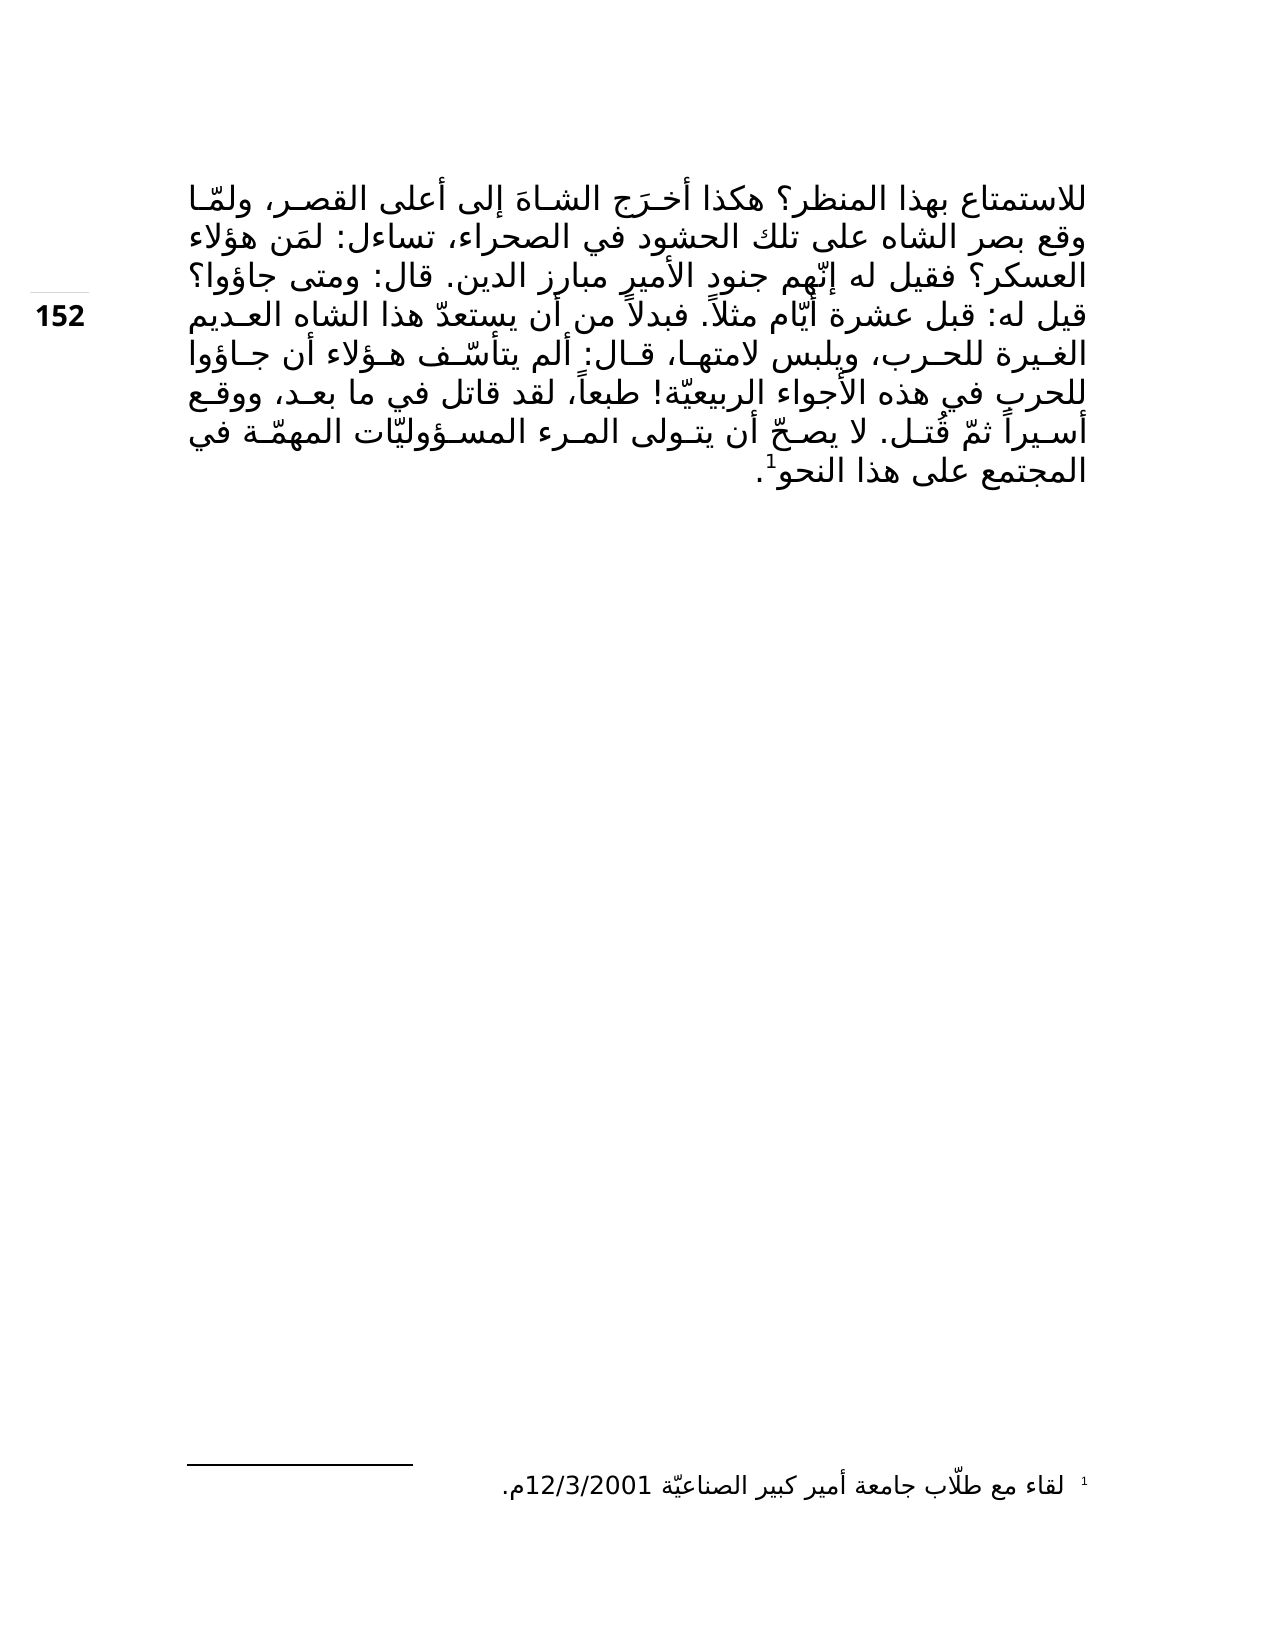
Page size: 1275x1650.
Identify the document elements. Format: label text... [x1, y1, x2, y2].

text للاستمتاع بهذا المنظر؟ هكذا أخرَج الشاهَ إلى أعلى القصر، ولمّا وقع بصر الشاه على تلك الحشود في الصحراء، تساءل: لمَن هؤلاء العسكر؟ فقيل له إنّهم جنود الأمير مبارز الدين. قال: ومتى جاؤوا؟ قيل له: قبل عشرة أيّام مثلاً. فبدلاً من أن يستعدّ هذا الشاه العديم الغيرة للحرب، ويلبس لامتها، قال: ألم يتأسّف هؤلاء أن جاؤوا للحرب في هذه الأجواء الربيعيّة! طبعاً، لقد قاتل في ما بعد، ووقع أسيراً ثمّ قُتل. لا يصحّ أن يتولى المرء المسؤوليّات المهمّة في المجتمع على هذا النحو. [187, 179, 1087, 490]
